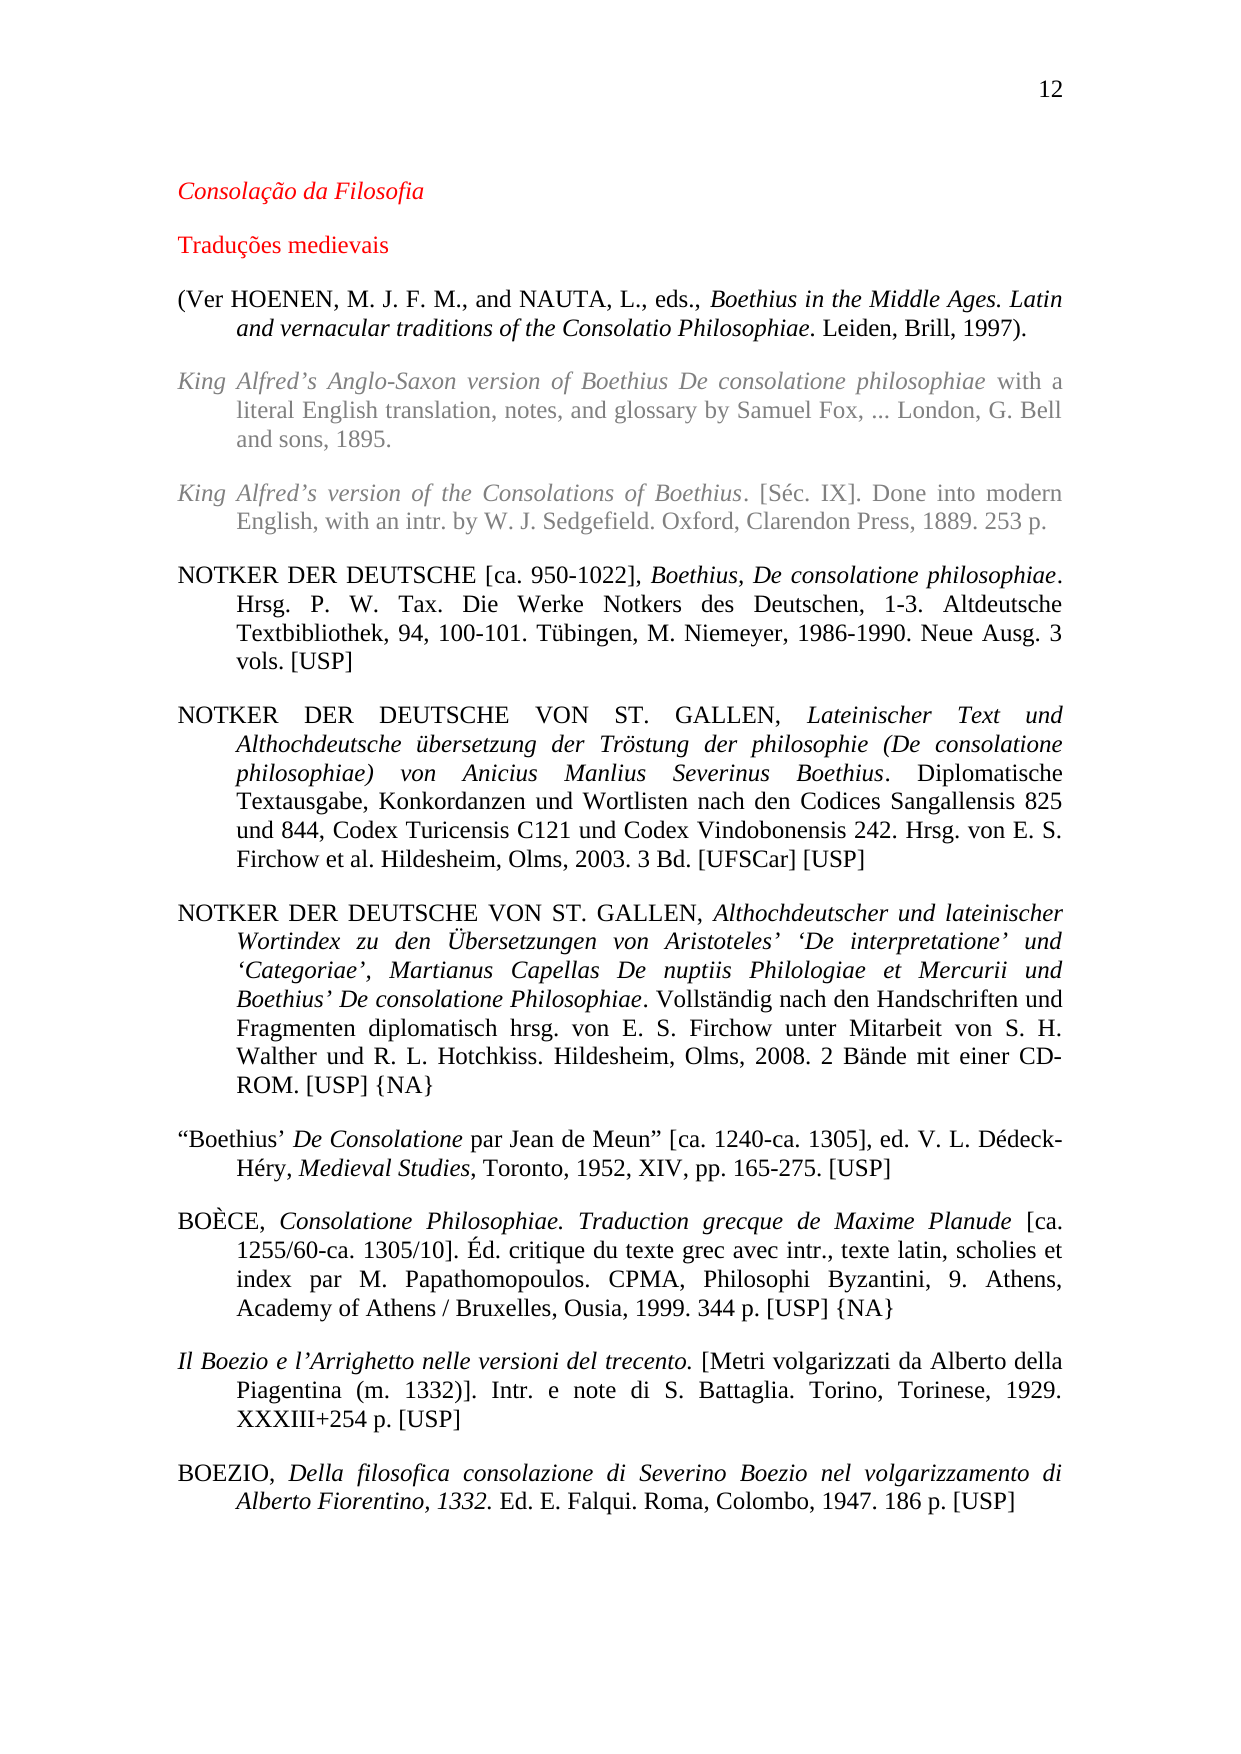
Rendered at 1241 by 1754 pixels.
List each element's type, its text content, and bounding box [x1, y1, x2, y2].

text King Alfred’s version of the Consolations of Boethius. [Séc. IX]. Done into modern English, with an intr. by W. J. Sedgefield. Oxford, Clarendon Press, 1889. 253 p. [177, 478, 1063, 535]
text NOTKER DER DEUTSCHE VON ST. GALLEN, Althochdeutscher und lateinischer Wortindex zu den Übersetzungen von Aristoteles’ ‘De interpretatione’ und ‘Categoriae’, Martianus Capellas De nuptiis Philologiae et Mercurii und Boethius’ De consolatione Philosophiae. Vollständig nach den Handschriften und Fragmenten diplomatisch hrsg. von E. S. Firchow unter Mitarbeit von S. H. Walther und R. L. Hotchkiss. Hildesheim, Olms, 2008. 2 Bände mit einer CD-ROM. [USP] {NA} [177, 898, 1063, 1099]
text (Ver HOENEN, M. J. F. M., and NAUTA, L., eds., Boethius in the Middle Ages. Latin and vernacular traditions of the Consolatio Philosophiae. Leiden, Brill, 1997). [177, 284, 1063, 341]
text NOTKER DER DEUTSCHE [ca. 950-1022], Boethius, De consolatione philosophiae. Hrsg. P. W. Tax. Die Werke Notkers des Deutschen, 1-3. Altdeutsche Textbibliothek, 94, 100-101. Tübingen, M. Niemeyer, 1986-1990. Neue Ausg. 3 vols. [USP] [177, 560, 1063, 675]
text BOÈCE, Consolatione Philosophiae. Traduction grecque de Maxime Planude [ca. 1255/60-ca. 1305/10]. Éd. critique du texte grec avec intr., texte latin, scholies et index par M. Papathomopoulos. CPMA, Philosophi Byzantini, 9. Athens, Academy of Athens / Bruxelles, Ousia, 1999. 344 p. [USP] {NA} [177, 1206, 1063, 1321]
text BOEZIO, Della filosofica consolazione di Severino Boezio nel volgarizzamento di Alberto Fiorentino, 1332. Ed. E. Falqui. Roma, Colombo, 1947. 186 p. [USP] [177, 1458, 1063, 1515]
subtitle Traduções medievais [177, 230, 1063, 259]
subtitle Consolação da Filosofia [177, 176, 1063, 205]
text King Alfred’s Anglo-Saxon version of Boethius De consolatione philosophiae with a literal English translation, notes, and glossary by Samuel Fox, ... London, G. Bell and sons, 1895. [177, 366, 1063, 453]
text NOTKER DER DEUTSCHE VON ST. GALLEN, Lateinischer Text und Althochdeutsche übersetzung der Tröstung der philosophie (De consolatione philosophiae) von Anicius Manlius Severinus Boethius. Diplomatische Textausgabe, Konkordanzen und Wortlisten nach den Codices Sangallensis 825 und 844, Codex Turicensis C121 und Codex Vindobonensis 242. Hrsg. von E. S. Firchow et al. Hildesheim, Olms, 2003. 3 Bd. [UFSCar] [USP] [177, 700, 1063, 873]
text “Boethius’ De Consolatione par Jean de Meun” [ca. 1240-ca. 1305], ed. V. L. Dédeck-Héry, Medieval Studies, Toronto, 1952, XIV, pp. 165-275. [USP] [177, 1124, 1063, 1181]
text Il Boezio e l’Arrighetto nelle versioni del trecento. [Metri volgarizzati da Alberto della Piagentina (m. 1332)]. Intr. e note di S. Battaglia. Torino, Torinese, 1929. XXXIII+254 p. [USP] [177, 1346, 1063, 1433]
